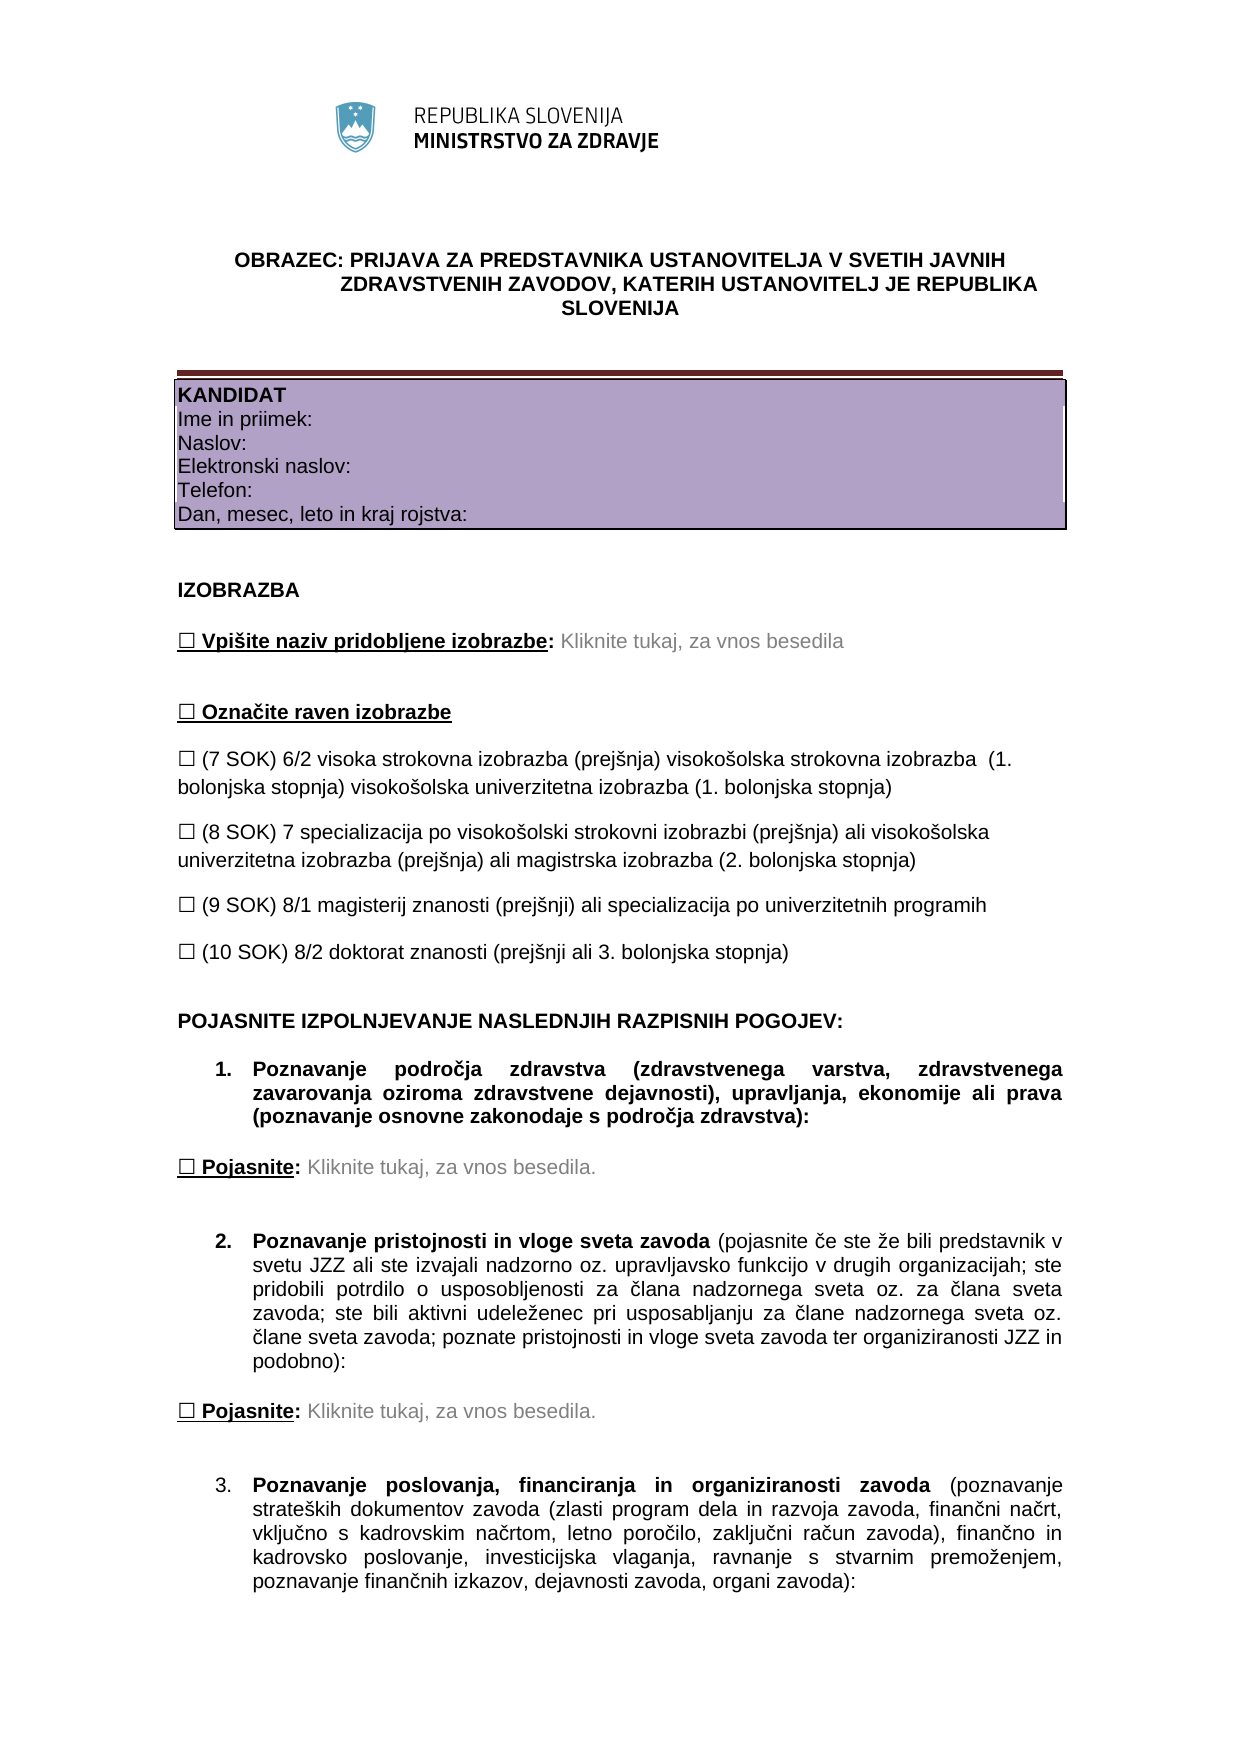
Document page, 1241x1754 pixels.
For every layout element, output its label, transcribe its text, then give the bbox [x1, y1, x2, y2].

list Poznavanje poslovanja, financiranja in organiziranosti zavoda (poznavanje strateških dokumentov zavoda (zlasti program dela in razvoja zavoda, finančni načrt, vključno s kadrovskim načrtom, letno poročilo, zaključni račun zavoda), finančno in kadrovsko poslovanje, investicijska vlaganja, ravnanje s stvarnim premoženjem, poznavanje finančnih izkazov, dejavnosti zavoda, organi zavoda): [215, 1473, 1063, 1592]
list Poznavanje pristojnosti in vloge sveta zavoda (pojasnite če ste že bili predstavnik v svetu JZZ ali ste izvajali nadzorno oz. upravljavsko funkcijo v drugih organizacijah; ste pridobili potrdilo o usposobljenosti za člana nadzornega sveta oz. za člana sveta zavoda; ste bili aktivni udeleženec pri usposabljanju za člane nadzornega sveta oz. člane sveta zavoda; poznate pristojnosti in vloge sveta zavoda ter organiziranosti JZZ in podobno): [215, 1229, 1063, 1372]
text ZDRAVSTVENIH ZAVODOV, KATERIH USTANOVITELJ JE REPUBLIKA SLOVENIJA [177, 272, 1063, 320]
text ☐ (8 SOK) 7 specializacija po visokošolski strokovni izobrazbi (prejšnja) ali visokošolska univerzitetna izobrazba (prejšnja) ali magistrska izobrazba (2. bolonjska stopnja) [177, 817, 1063, 871]
text Telefon: [177, 478, 1063, 499]
text OBRAZEC: PRIJAVA ZA PREDSTAVNIKA USTANOVITELJA V SVETIH JAVNIH [177, 248, 1063, 272]
text ☐ (10 SOK) 8/2 doktorat znanosti (prejšnji ali 3. bolonjska stopnja) [177, 937, 1063, 966]
text ☐ Vpišite naziv pridobljene izobrazbe: Kliknite tukaj, za vnos besedila [177, 626, 1063, 654]
text Elektronski naslov: [177, 454, 1063, 478]
text Dan, mesec, leto in kraj rojstva: [175, 499, 1065, 528]
text Naslov: [177, 430, 1063, 454]
text ☐ (9 SOK) 8/1 magisterij znanosti (prejšnji) ali specializacija po univerzitetnih programih [177, 890, 1063, 918]
text IZOBRAZBA [177, 578, 1063, 602]
text ☐ Pojasnite: Kliknite tukaj, za vnos besedila. [177, 1396, 1063, 1425]
text KANDIDAT [175, 380, 1065, 406]
picture [236, 0, 946, 160]
text ☐ (7 SOK) 6/2 visoka strokovna izobrazba (prejšnja) visokošolska strokovna izobrazba (1. bolonjska stopnja) visokošolska univerzitetna izobrazba (1. bolonjska stopnja) [177, 744, 1063, 799]
text POJASNITE IZPOLNJEVANJE NASLEDNJIH RAZPISNIH POGOJEV: [177, 1008, 1063, 1032]
text Ime in priimek: [177, 406, 1063, 430]
text ☐ Označite raven izobrazbe [177, 697, 1063, 726]
list Poznavanje področja zdravstva (zdravstvenega varstva, zdravstvenega zavarovanja oziroma zdravstvene dejavnosti), upravljanja, ekonomije ali prava (poznavanje osnovne zakonodaje s področja zdravstva): [215, 1056, 1063, 1128]
text ☐ Pojasnite: Kliknite tukaj, za vnos besedila. [177, 1152, 1063, 1181]
